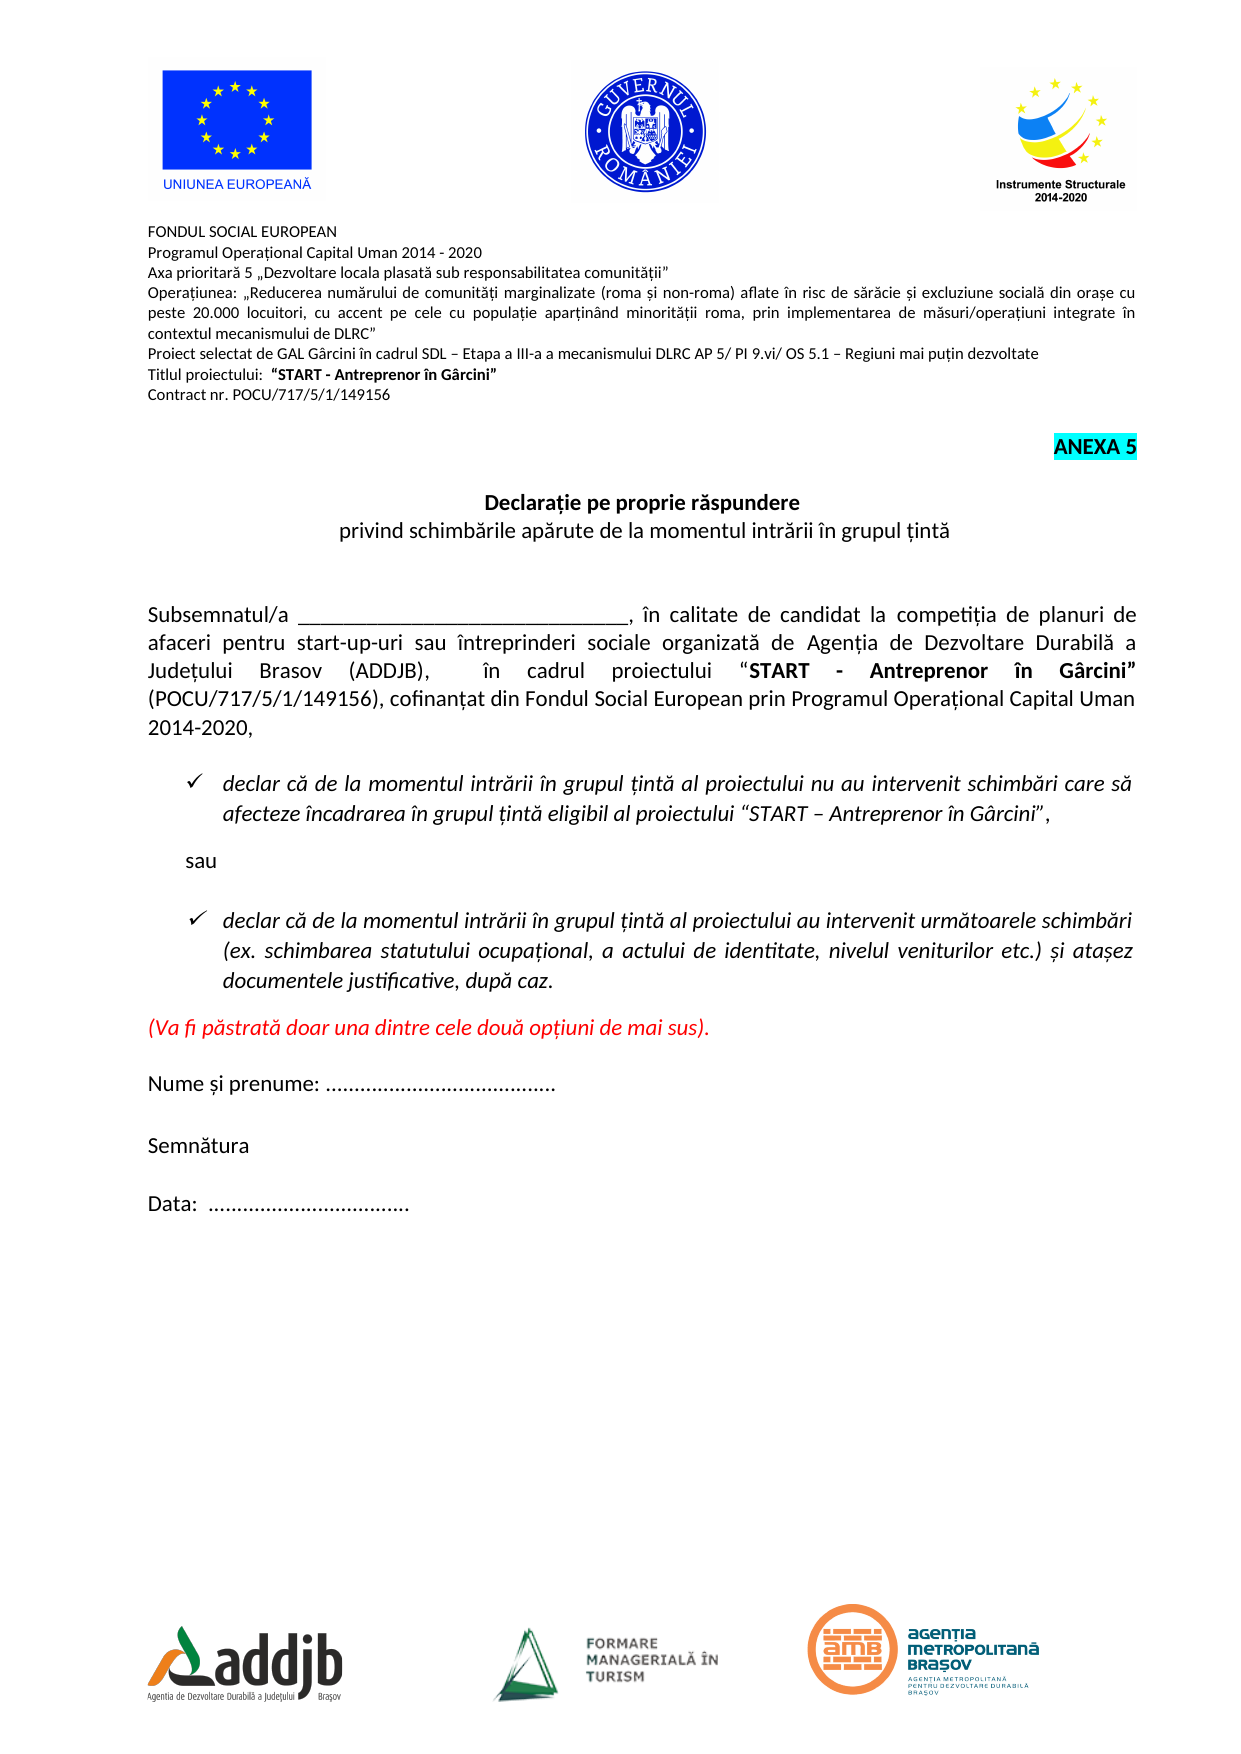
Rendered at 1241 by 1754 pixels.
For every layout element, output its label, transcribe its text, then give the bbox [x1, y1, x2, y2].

picture [802, 1604, 1058, 1702]
text Proiect selectat de GAL Gârcini în cadrul SDL – Etapa a III-a a mecanismului DLRC AP 5/ PI 9.vi/ OS 5.1 – Regiuni mai puțin dezvoltate [148, 343, 1137, 364]
text Subsemnatul/a _____________________________, în calitate de candidat la competiția de planuri de afaceri pentru start-up-uri sau întreprinderi sociale organizată de Agenția de Dezvoltare Durabilă a Județului Brasov (ADDJB), în cadrul proiectului “START - Antreprenor în Gârcini” (POCU/717/5/1/149156), cofinanțat din Fondul Social European prin Programul Operațional Capital Uman 2014-2020, [148, 601, 1137, 741]
text sau [185, 846, 1137, 874]
text Declarație pe proprie răspundere [148, 488, 1137, 516]
text Operațiunea: „Reducerea numărului de comunități marginalizate (roma și non-roma) aflate în risc de sărăcie și excluziune socială din orașe cu peste 20.000 locuitori, cu accent pe cele cu populație aparținând minorității roma, prin implementarea de măsuri/operațiuni integrate în contextul mecanismului de DLRC” [148, 282, 1137, 343]
text FONDUL SOCIAL EUROPEAN [148, 222, 1137, 242]
text (Va fi păstrată doar una dintre cele două opțiuni de mai sus). [148, 1013, 1137, 1041]
picture [979, 67, 1137, 211]
list declar că de la momentul intrării în grupul țintă al proiectului au intervenit următoarele schimbări (ex. schimbarea statutului ocupațional, a actului de identitate, nivelul veniturilor etc.) și atașez documentele justificative, după caz. [185, 906, 1137, 994]
picture [571, 60, 719, 203]
text Semnătura [148, 1131, 1137, 1159]
picture [147, 1626, 343, 1702]
text Axa prioritară 5 „Dezvoltare locala plasată sub responsabilitatea comunității” [148, 262, 1137, 282]
text Programul Operațional Capital Uman 2014 - 2020 [148, 242, 1137, 262]
text Contract nr. POCU/717/5/1/149156 [148, 384, 1137, 404]
text privind schimbările apărute de la momentul intrării în grupul țintă [148, 516, 1137, 544]
text Titlul proiectului: “START - Antreprenor în Gârcini” [148, 364, 1137, 384]
list declar că de la momentul intrării în grupul țintă al proiectului nu au intervenit schimbări care să afecteze încadrarea în grupul țintă eligibil al proiectului “START – Antreprenor în Gârcini”, [185, 769, 1137, 827]
text ANEXA 5 [148, 432, 1137, 460]
picture [147, 57, 326, 201]
picture [492, 1627, 718, 1702]
text Data: ................................... [148, 1189, 1137, 1217]
text Nume şi prenume: ........................................ [148, 1069, 1137, 1097]
